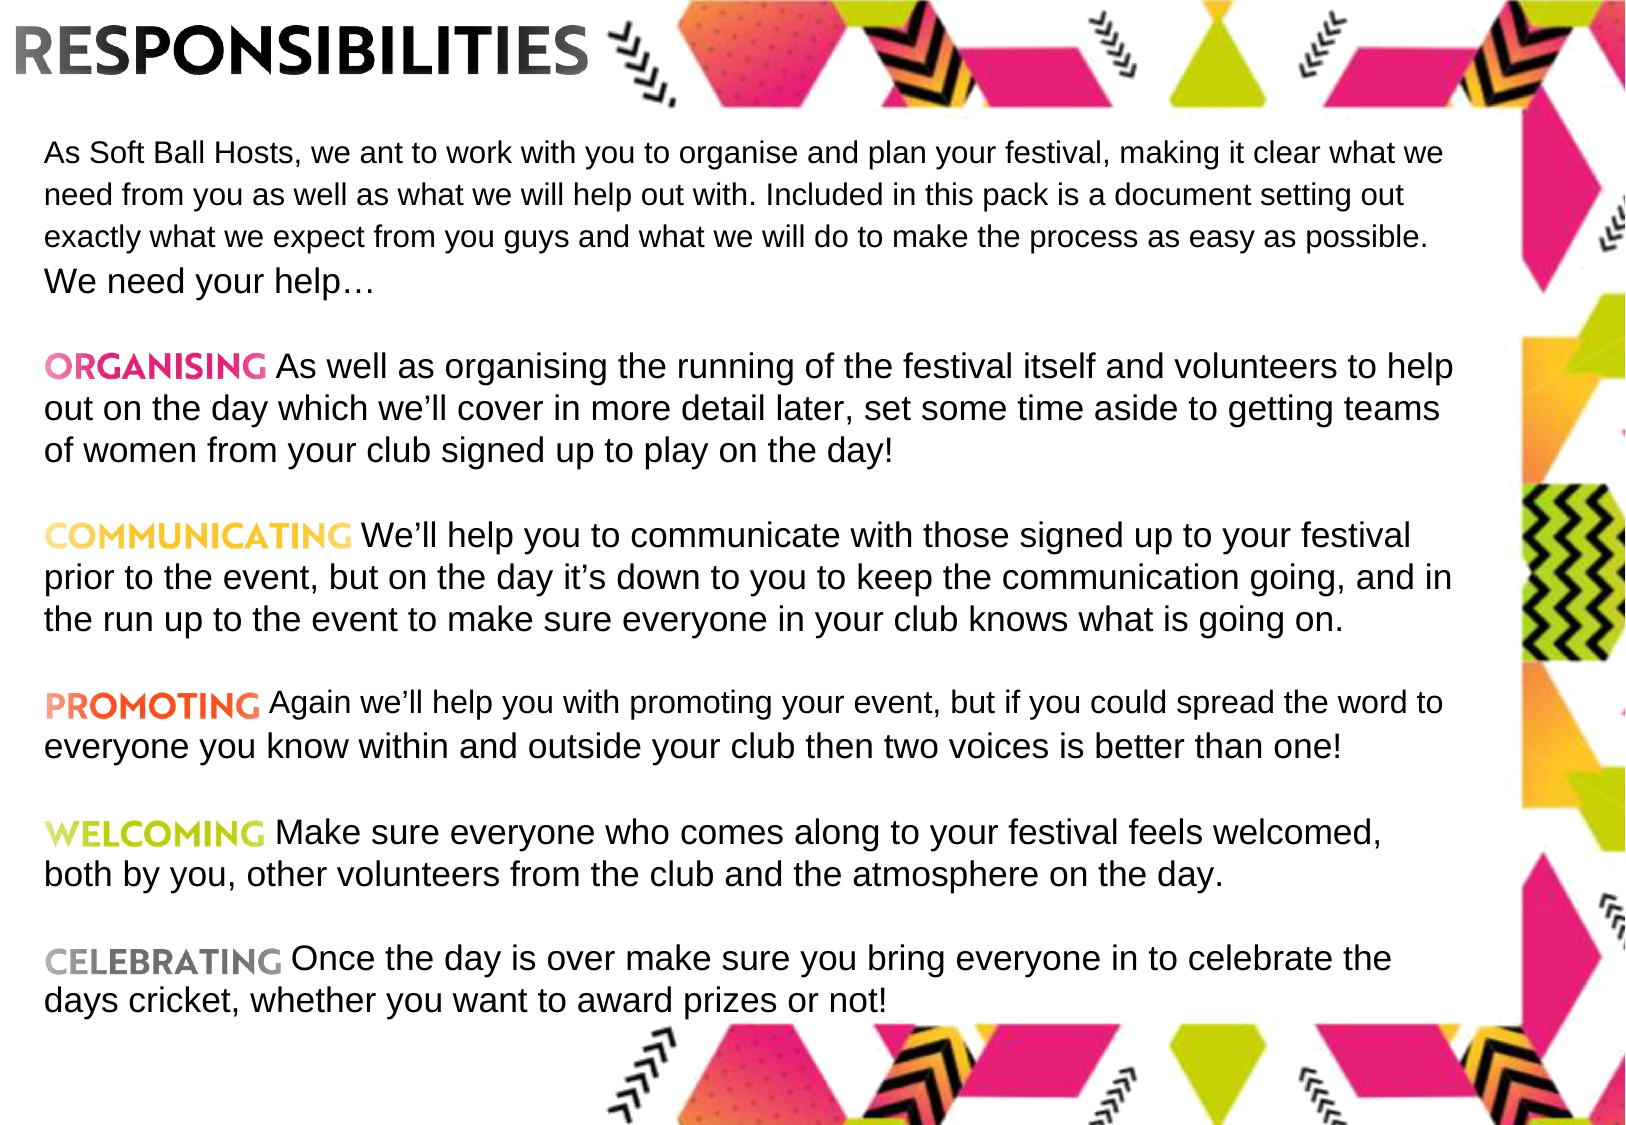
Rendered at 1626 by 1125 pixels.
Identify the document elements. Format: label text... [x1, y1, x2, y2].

text Once the day is over make sure you bring everyone in to celebrate the days cricket, whether you want to award prizes or not! [44, 938, 1444, 1020]
text We need your help… [44, 260, 1479, 301]
text As well as organising the running of the festival itself and volunteers to help out on the day which we’ll cover in more detail later, set some time aside to getting teams of women from your club signed up to play on the day! [44, 346, 1479, 470]
text We’ll help you to communicate with those signed up to your festival prior to the event, but on the day it’s down to you to keep the communication going, and in the run up to the event to make sure everyone in your club knows what is going on. [44, 514, 1475, 639]
text everyone you know within and outside your club then two voices is better than one! [44, 726, 1479, 766]
text As Soft Ball Hosts, we ant to work with you to organise and plan your festival, making it clear what we need from you as well as what we will help out with. Included in this pack is a document setting out exactly what we expect from you guys and what we will do to make the process as easy as possible. [44, 134, 1456, 254]
text Make sure everyone who comes along to your festival feels welcomed, both by you, other volunteers from the club and the atmosphere on the day. [44, 811, 1433, 893]
text Again we’ll help you with promoting your event, but if you could spread the word to [269, 683, 1479, 720]
picture [0, 0, 1626, 1125]
